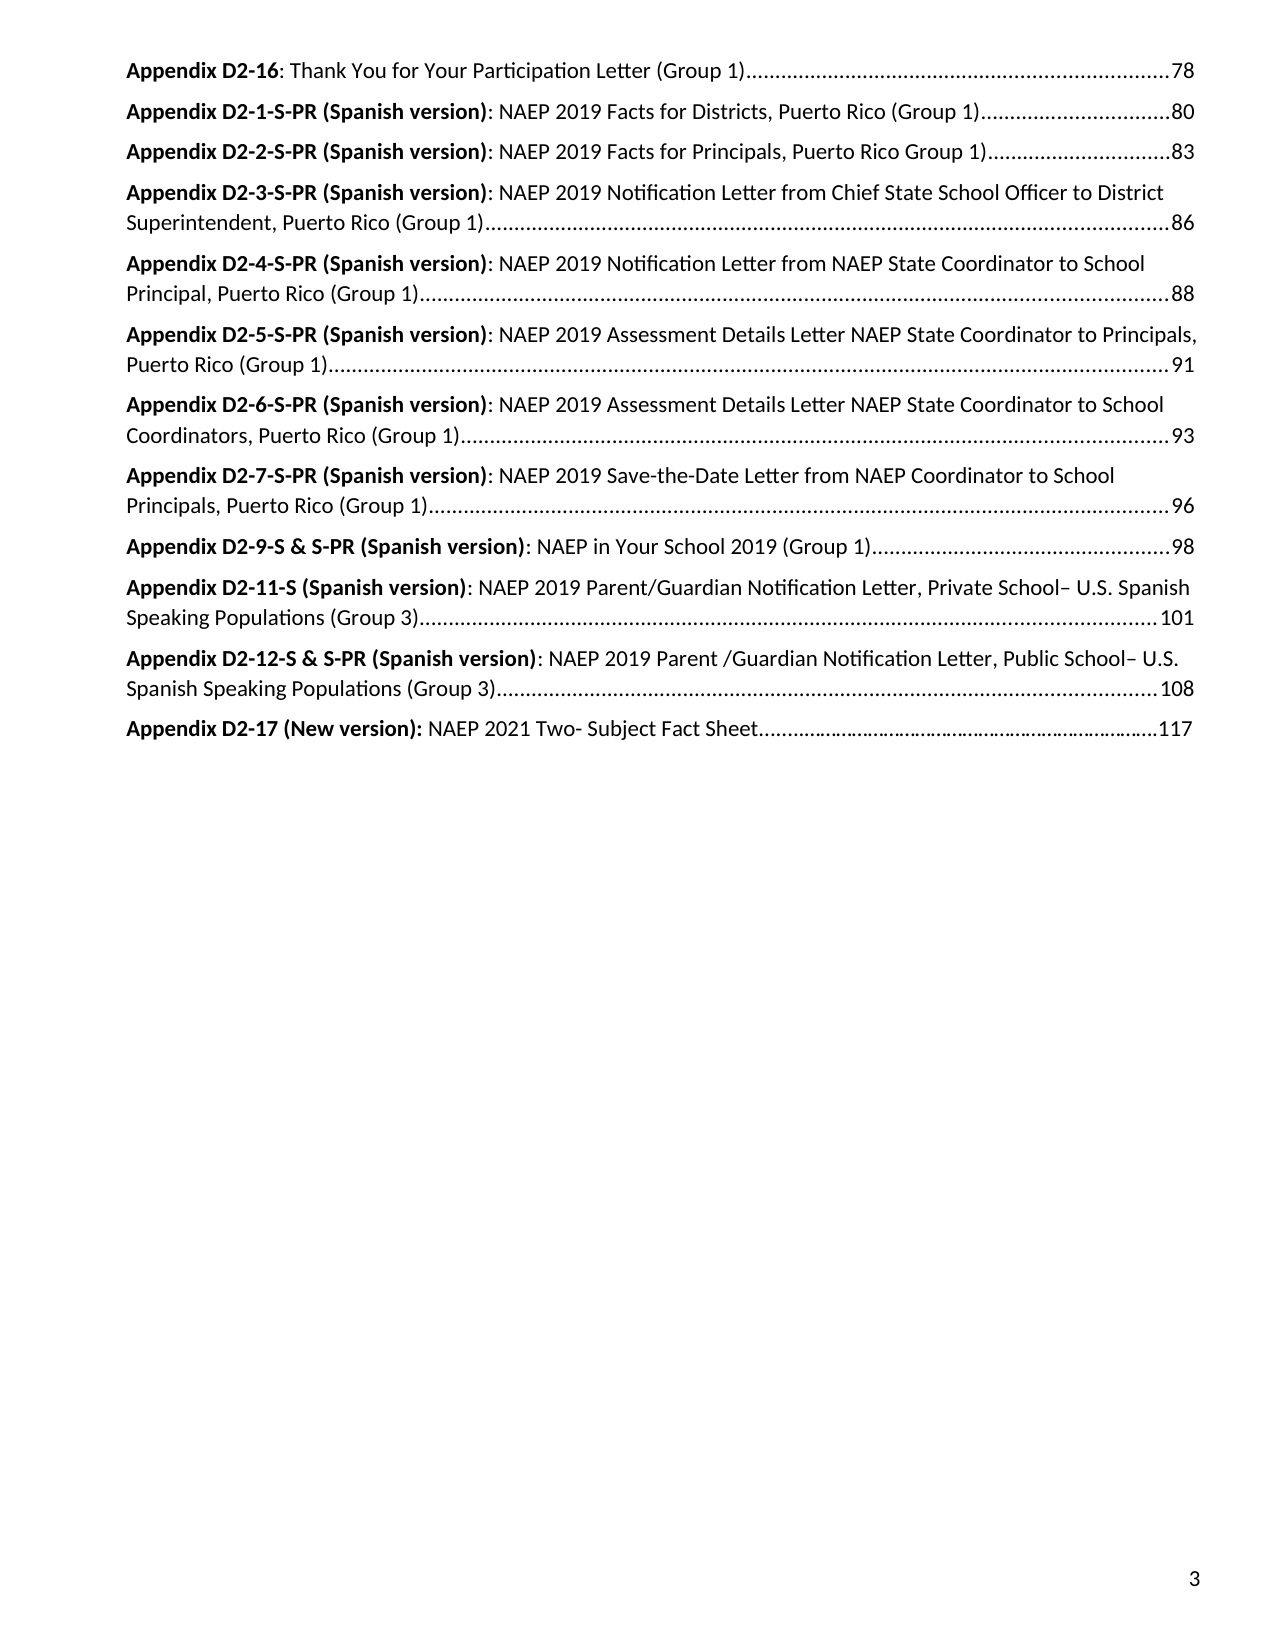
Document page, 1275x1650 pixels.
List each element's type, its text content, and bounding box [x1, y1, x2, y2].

text Appendix D2-3-S-PR (Spanish version): NAEP 2019 Notification Letter from Chief State School Officer to District Superintendent, Puerto Rico (Group 1) 86 [126, 178, 1200, 236]
text Appendix D2-5-S-PR (Spanish version): NAEP 2019 Assessment Details Letter NAEP State Coordinator to Principals, Puerto Rico (Group 1) 91 [126, 320, 1200, 378]
text Appendix D2-16: Thank You for Your Participation Letter (Group 1) 78 [126, 56, 1200, 84]
text Appendix D2-12-S & S-PR (Spanish version): NAEP 2019 Parent /Guardian Notification Letter, Public School– U.S. Spanish Speaking Populations (Group 3) 108 [126, 644, 1200, 702]
text Appendix D2-7-S-PR (Spanish version): NAEP 2019 Save-the-Date Letter from NAEP Coordinator to School Principals, Puerto Rico (Group 1) 96 [126, 461, 1200, 520]
text Appendix D2-9-S & S-PR (Spanish version): NAEP in Your School 2019 (Group 1) 98 [126, 532, 1200, 560]
text Appendix D2-1-S-PR (Spanish version): NAEP 2019 Facts for Districts, Puerto Rico (Group 1) 80 [126, 97, 1200, 125]
text Appendix D2-17 (New version): NAEP 2021 Two- Subject Fact Sheet........………………………………………………………….117 [126, 714, 1200, 743]
text Appendix D2-2-S-PR (Spanish version): NAEP 2019 Facts for Principals, Puerto Rico Group 1) 83 [126, 137, 1200, 166]
text Appendix D2-11-S (Spanish version): NAEP 2019 Parent/Guardian Notification Letter, Private School– U.S. Spanish Speaking Populations (Group 3) 101 [126, 573, 1200, 631]
text Appendix D2-4-S-PR (Spanish version): NAEP 2019 Notification Letter from NAEP State Coordinator to School Principal, Puerto Rico (Group 1) 88 [126, 249, 1200, 307]
text Appendix D2-6-S-PR (Spanish version): NAEP 2019 Assessment Details Letter NAEP State Coordinator to School Coordinators, Puerto Rico (Group 1) 93 [126, 391, 1200, 449]
